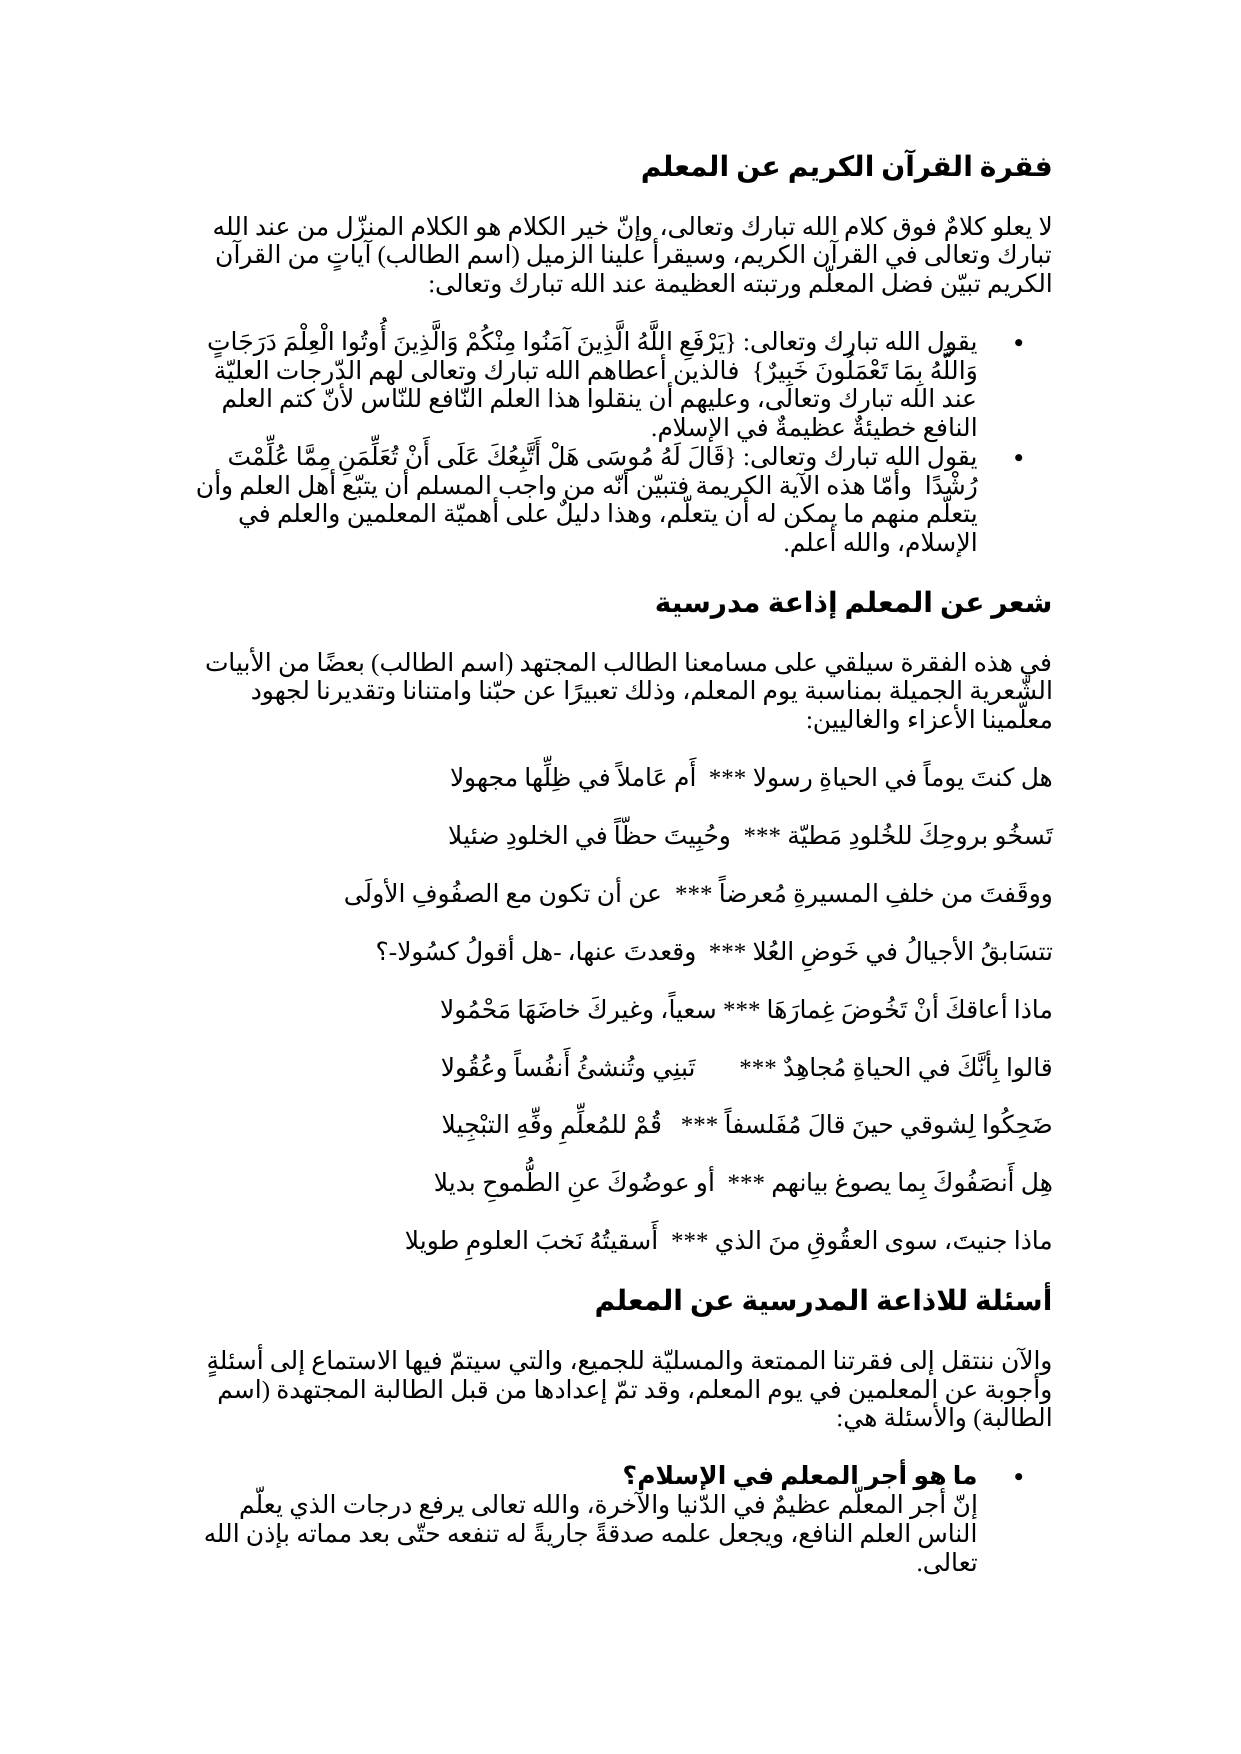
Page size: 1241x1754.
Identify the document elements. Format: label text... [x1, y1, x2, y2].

text ضَحِكُوا لِشوقي حينَ قالَ مُفَلسفاً *** قُمْ للمُعلِّمِ وفِّهِ التبْجِيلا [187, 1111, 1053, 1139]
text لا يعلو كلامٌ فوق كلام الله تبارك وتعالى، وإنّ خير الكلام هو الكلام المنزّل من عند الله تبارك وتعالى في القرآن الكريم، وسيقرأ علينا الزميل (اسم الطالب) آياتٍ من القرآن الكريم تبيّن فضل المعلّم ورتبته العظيمة عند الله تبارك وتعالى: [187, 212, 1053, 298]
text في هذه الفقرة سيلقي على مسامعنا الطالب المجتهد (اسم الطالب) بعضًا من الأبيات الشّعرية الجميلة بمناسبة يوم المعلم، وذلك تعبيرًا عن حبّنا وامتنانا وتقديرنا لجهود معلّمينا الأعزاء والغاليين: [187, 648, 1053, 734]
text قالوا بِأنَّكَ في الحياةِ مُجاهِدٌ *** تَبنِي وتُنشئُ أَنفُساً وعُقُولا [187, 1053, 1053, 1081]
text هل كنتَ يوماً في الحياةِ رسولا *** أَم عَاملاً في ظِلِّها مجهولا [187, 763, 1053, 792]
list ما هو أجر المعلم في الإسلام؟ إنّ أجر المعلّم عظيمٌ في الدّنيا والآخرة، والله تعالى يرفع درجات الذي يعلّم الناس العلم النافع، ويجعل علمه صدقةً جاريةً له تنفعه حتّى بعد مماته بإذن الله تعالى. [187, 1461, 1015, 1576]
text شعر عن المعلم إذاعة مدرسية [187, 586, 1053, 618]
text فقرة القرآن الكريم عن المعلم [187, 150, 1053, 182]
text ووقَفتَ من خلفِ المسيرةِ مُعرضاً *** عن أن تكون مع الصفُوفِ الأولَى [187, 879, 1053, 908]
text تَسخُو بروحِكَ للخُلودِ مَطيّة *** وحُبِيتَ حظّاً في الخلودِ ضئيلا [187, 821, 1053, 850]
list يقول الله تبارك وتعالى: {يَرْفَعِ اللَّهُ الَّذِينَ آمَنُوا مِنْكُمْ وَالَّذِينَ أُوتُوا الْعِلْمَ دَرَجَاتٍ وَاللَّهُ بِمَا تَعْمَلُونَ خَبِيرٌ} فالذين أعطاهم الله تبارك وتعالى لهم الدّرجات العليّة عند الله تبارك وتعالى، وعليهم أن ينقلوا هذا العلم النّافع للنّاس لأنّ كتم العلم النافع خطيئةٌ عظيمةٌ في الإسلام. [187, 327, 1015, 442]
text هِل أَنصَفُوكَ بِما يصوغ بيانهم *** أو عوضُوكَ عنِ الطُّموحِ بديلا [187, 1168, 1053, 1197]
text ماذا جنيتَ، سوى العقُوقِ منَ الذي *** أَسقيتُهُ نَخبَ العلومِ طويلا [187, 1226, 1053, 1255]
text ماذا أعاقكَ أنْ تَخُوضَ غِمارَهَا *** سعياً، وغيركَ خاضَهَا مَحْمُولا [187, 995, 1053, 1023]
text تتسَابقُ الأجيالُ في خَوضِ العُلا *** وقعدتَ عنها، -هل أقولُ كسُولا-؟ [187, 937, 1053, 966]
list يقول الله تبارك وتعالى: {قَالَ لَهُ مُوسَى هَلْ أَتَّبِعُكَ عَلَى أَنْ تُعَلِّمَنِ مِمَّا عُلِّمْتَ رُشْدًا وأمّا هذه الآية الكريمة فتبيّن أنّه من واجب المسلم أن يتبّع أهل العلم وأن يتعلّم منهم ما يمكن له أن يتعلّم، وهذا دليلٌ على أهميّة المعلمين والعلم في الإسلام، والله أعلم. [187, 442, 1015, 557]
text والآن ننتقل إلى فقرتنا الممتعة والمسليّة للجميع، والتي سيتمّ فيها الاستماع إلى أسئلةٍ وأجوبة عن المعلمين في يوم المعلم، وقد تمّ إعدادها من قبل الطالبة المجتهدة (اسم الطالبة) والأسئلة هي: [187, 1346, 1053, 1432]
text أسئلة للاذاعة المدرسية عن المعلم [187, 1284, 1053, 1317]
